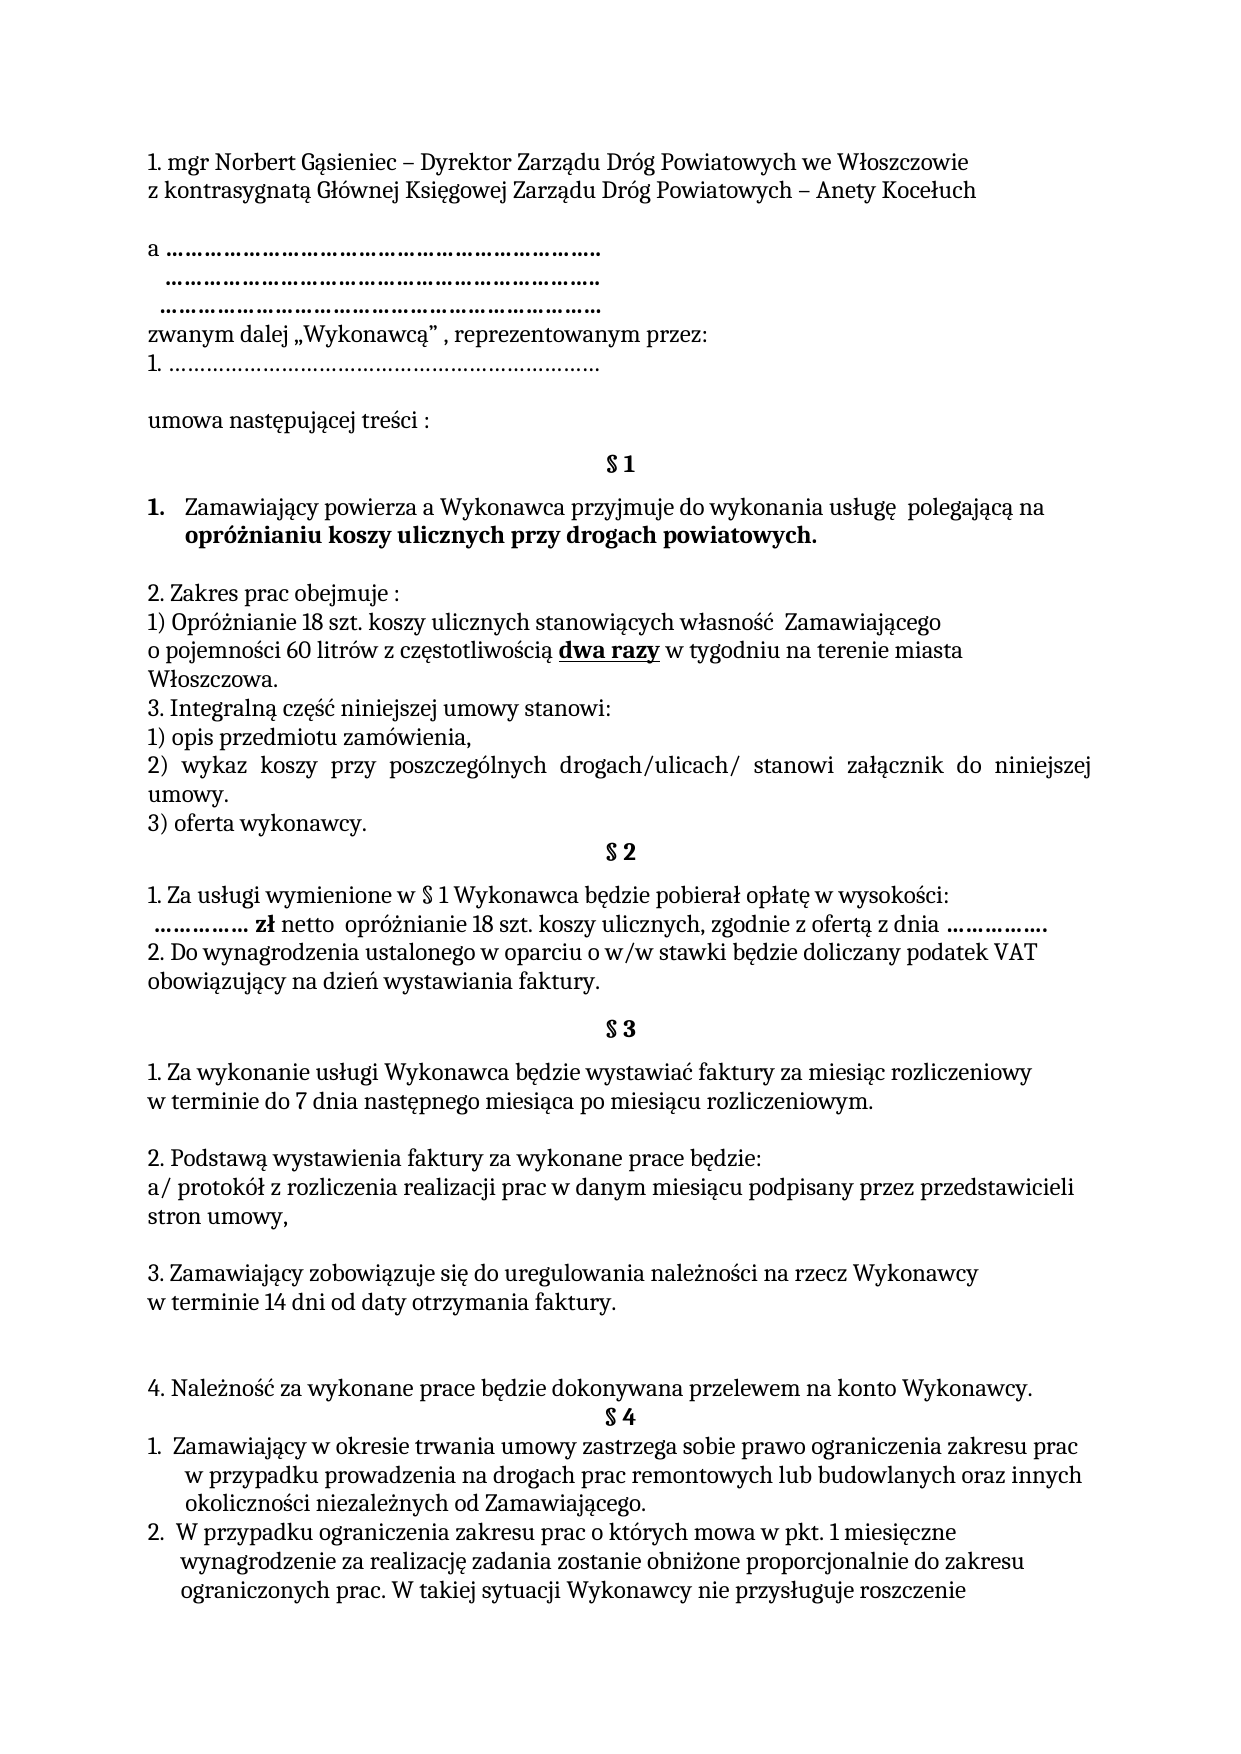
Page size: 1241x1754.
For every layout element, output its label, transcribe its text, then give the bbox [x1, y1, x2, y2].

text w terminie 14 dni od daty otrzymania faktury. [148, 1288, 1093, 1317]
text …………… zł netto opróżnianie 18 szt. koszy ulicznych, zgodnie z ofertą z dnia ……………. [148, 909, 1093, 938]
text w terminie do 7 dnia następnego miesiąca po miesiącu rozliczeniowym. [148, 1087, 1093, 1116]
text 1. Za wykonanie usługi Wykonawca będzie wystawiać faktury za miesiąc rozliczeniowy [148, 1058, 1093, 1087]
text 2) wykaz koszy przy poszczególnych drogach/ulicach/ stanowi załącznik do niniejszej umowy. [148, 751, 1093, 809]
text 1. Zamawiający w okresie trwania umowy zastrzega sobie prawo ograniczenia zakresu prac w przypadku prowadzenia na drogach prac remontowych lub budowlanych oraz innych okoliczności niezależnych od Zamawiającego. [148, 1432, 1093, 1518]
text umowa następującej treści : [148, 406, 1093, 435]
text 2. W przypadku ograniczenia zakresu prac o których mowa w pkt. 1 miesięczne [148, 1518, 1093, 1547]
text 3. Integralną część niniejszej umowy stanowi: [148, 694, 1093, 723]
text § 3 [148, 1015, 1093, 1044]
text wynagrodzenie za realizację zadania zostanie obniżone proporcjonalnie do zakresu [148, 1547, 1093, 1576]
text ograniczonych prac. W takiej sytuacji Wykonawcy nie przysługuje roszczenie [148, 1576, 1093, 1604]
text 1. …………………………………………………………… [148, 349, 1093, 378]
text § 1 [148, 449, 1093, 478]
text o pojemności 60 litrów z częstotliwością dwa razy w tygodniu na terenie miasta Włoszczowa. [148, 636, 1093, 694]
text a/ protokół z rozliczenia realizacji prac w danym miesiącu podpisany przez przedstawicieli stron umowy, [148, 1173, 1093, 1231]
text …………………………………………………………… [148, 291, 1093, 320]
text 1. Za usługi wymienione w § 1 Wykonawca będzie pobierał opłatę w wysokości: [148, 881, 1093, 909]
list Zamawiający powierza a Wykonawca przyjmuje do wykonania usługę polegającą na opróżnianiu koszy ulicznych przy drogach powiatowych. [148, 493, 1093, 550]
text a ………………………………………………………….. [148, 234, 1093, 263]
text 4. Należność za wykonane prace będzie dokonywana przelewem na konto Wykonawcy. [148, 1374, 1093, 1403]
text 1. mgr Norbert Gąsieniec – Dyrektor Zarządu Dróg Powiatowych we Włoszczowie [148, 148, 1093, 176]
text 1) opis przedmiotu zamówienia, [148, 723, 1093, 751]
text 1) Opróżnianie 18 szt. koszy ulicznych stanowiących własność Zamawiającego [148, 608, 1093, 636]
text z kontrasygnatą Głównej Księgowej Zarządu Dróg Powiatowych – Anety Kocełuch [148, 176, 1093, 205]
text § 4 [148, 1403, 1093, 1432]
text 3. Zamawiający zobowiązuje się do uregulowania należności na rzecz Wykonawcy [148, 1259, 1093, 1288]
text 2. Do wynagrodzenia ustalonego w oparciu o w/w stawki będzie doliczany podatek VAT obowiązujący na dzień wystawiania faktury. [148, 938, 1093, 996]
text § 2 [148, 838, 1093, 866]
text 2. Zakres prac obejmuje : [148, 579, 1093, 608]
text ………………………………………………………….. [148, 263, 1093, 291]
text 3) oferta wykonawcy. [148, 809, 1093, 838]
text 2. Podstawą wystawienia faktury za wykonane prace będzie: [148, 1144, 1093, 1173]
text zwanym dalej „Wykonawcą” , reprezentowanym przez: [148, 320, 1093, 349]
